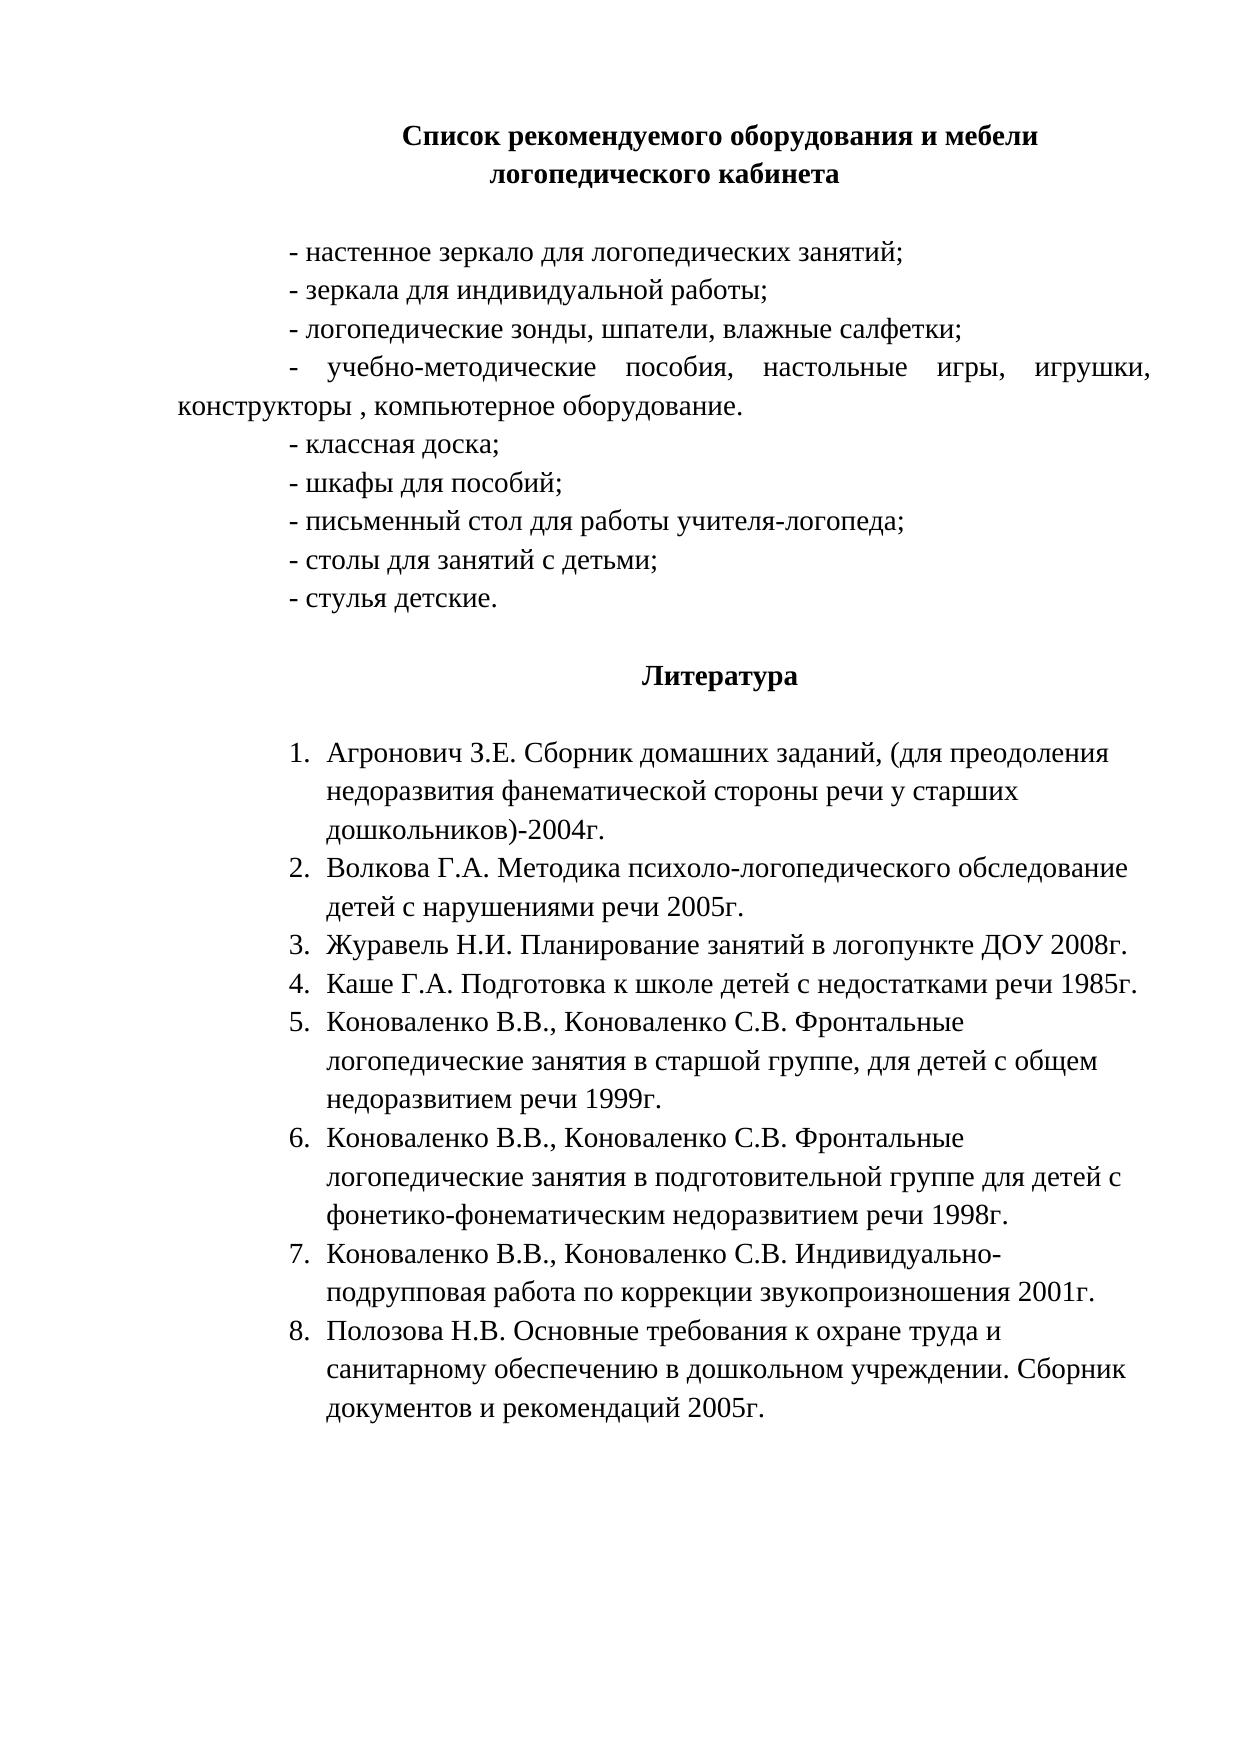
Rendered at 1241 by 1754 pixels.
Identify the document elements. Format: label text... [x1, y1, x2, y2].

text - логопедические зонды, шпатели, влажные салфетки; [177, 311, 1152, 344]
text - учебно-методические пособия, настольные игры, игрушки, конструкторы , компьютерное оборудование. [177, 349, 1152, 421]
list Коноваленко В.В., Коноваленко С.В. Фронтальные логопедические занятия в старшой группе, для детей с общем недоразвитием речи 1999г. [288, 1004, 1152, 1115]
text - зеркала для индивидуальной работы; [177, 272, 1152, 306]
list Агронович З.Е. Сборник домашних заданий, (для преодоления недоразвития фанематической стороны речи у старших дошкольников)-2004г. [288, 735, 1152, 845]
list Коноваленко В.В., Коноваленко С.В. Индивидуально-подрупповая работа по коррекции звукопроизношения 2001г. [288, 1236, 1152, 1308]
text - классная доска; [177, 426, 1152, 460]
text - настенное зеркало для логопедических занятий; [177, 234, 1152, 267]
text - шкафы для пособий; [177, 465, 1152, 498]
text - письменный стол для работы учителя-логопеда; [177, 503, 1152, 537]
list Полозова Н.В. Основные требования к охране труда и санитарному обеспечению в дошкольном учреждении. Сборник документов и рекомендаций 2005г. [288, 1313, 1152, 1423]
list Коноваленко В.В., Коноваленко С.В. Фронтальные логопедические занятия в подготовительной группе для детей с фонетико-фонематическим недоразвитием речи 1998г. [288, 1120, 1152, 1231]
list Каше Г.А. Подготовка к школе детей с недостатками речи 1985г. [288, 966, 1152, 999]
text - стулья детские. [177, 581, 1152, 614]
list Волкова Г.А. Методика психоло-логопедического обследование детей с нарушениями речи 2005г. [288, 850, 1152, 922]
list Журавель Н.И. Планирование занятий в логопункте ДОУ 2008г. [288, 927, 1152, 961]
text Литература [177, 658, 1152, 691]
text - столы для занятий с детьми; [177, 542, 1152, 576]
text Список рекомендуемого оборудования и мебели логопедического кабинета [177, 118, 1152, 190]
